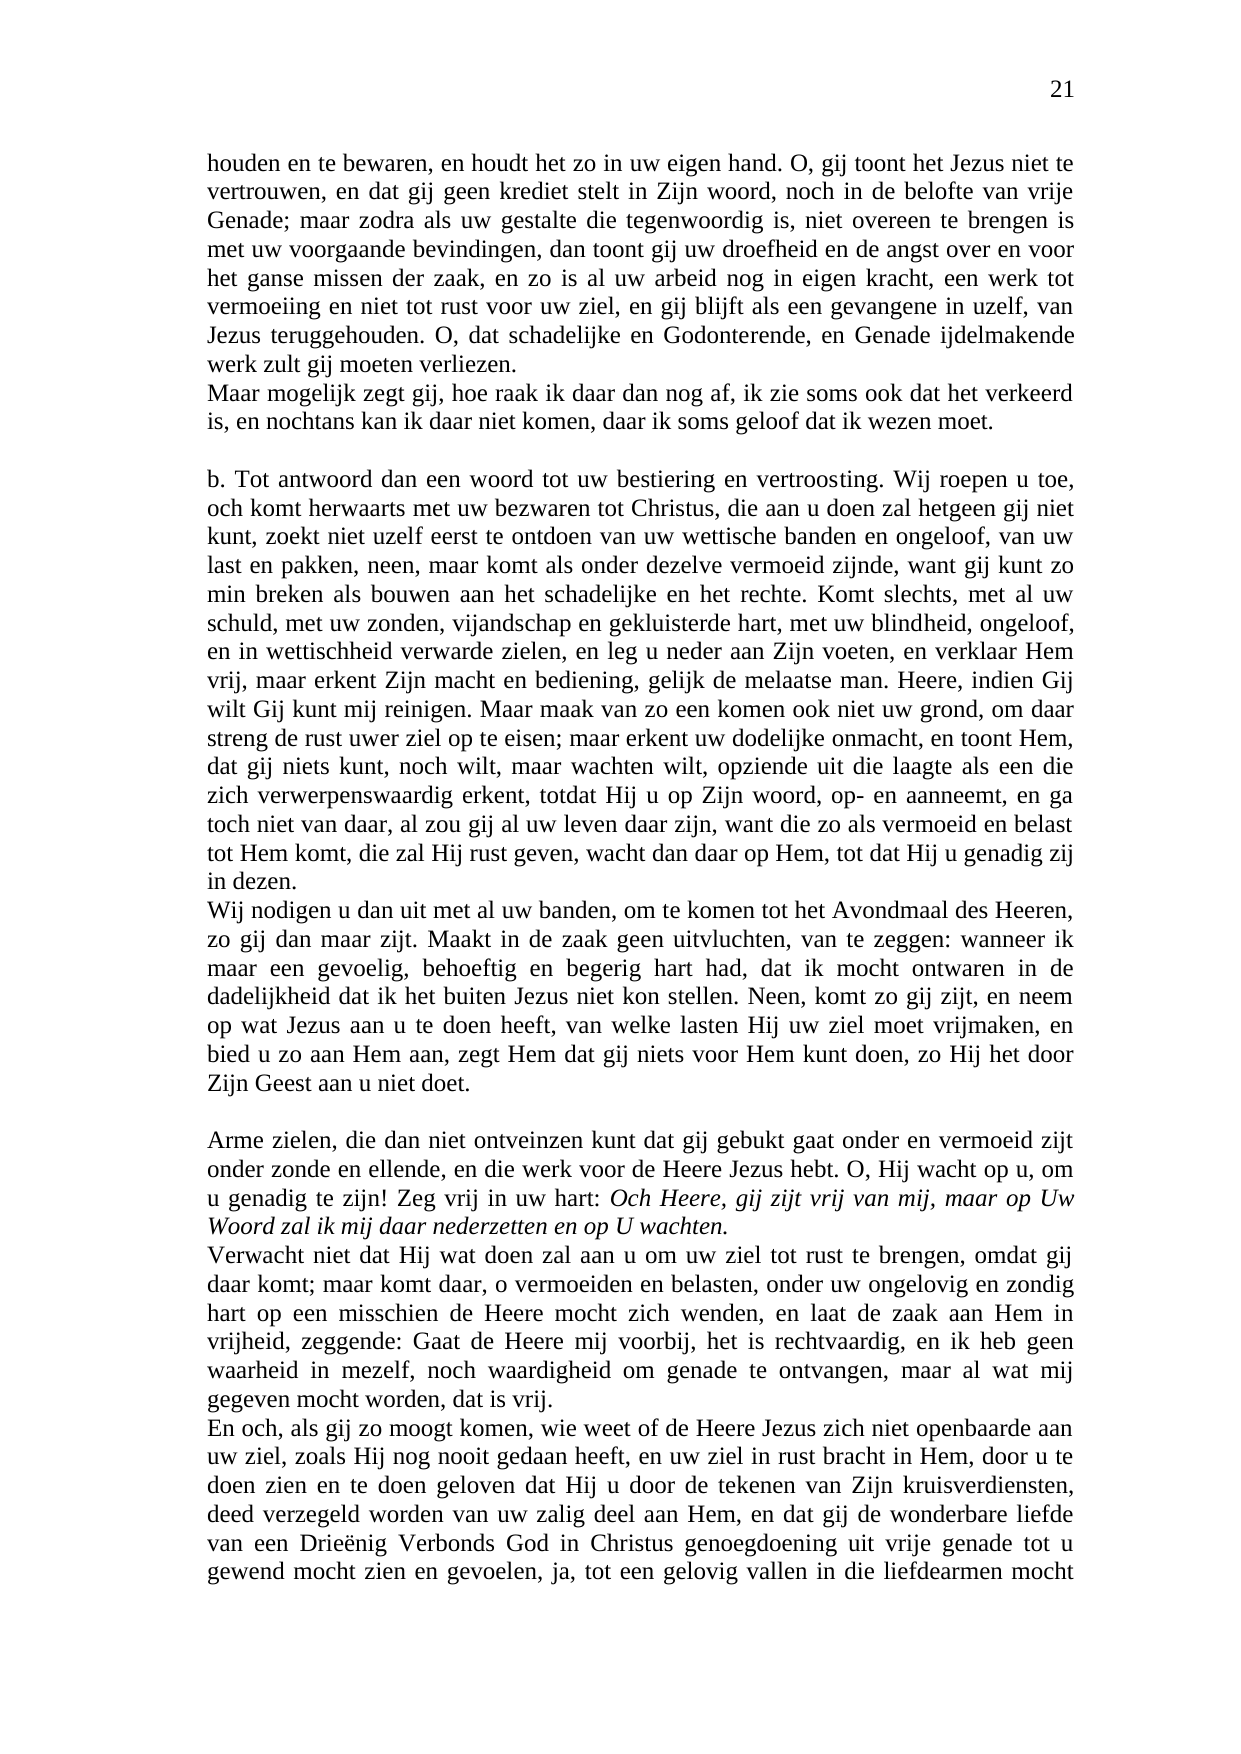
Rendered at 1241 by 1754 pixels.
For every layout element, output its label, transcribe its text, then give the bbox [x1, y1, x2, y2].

text b. Tot antwoord dan een woord tot uw bestiering en vertroosting. Wij roepen u toe, och komt herwaarts met uw bezwaren tot Christus, die aan u doen zal hetgeen gij niet kunt, zoekt niet uzelf eerst te ontdoen van uw wettische banden en ongeloof, van uw last en pakken, neen, maar komt als onder dezelve vermoeid zijnde, want gij kunt zo min breken als bouwen aan het schadelijke en het rechte. Komt slechts, met al uw schuld, met uw zonden, vijandschap en gekluisterde hart, met uw blindheid, ongeloof, en in wettischheid verwarde zielen, en leg u neder aan Zijn voeten, en verklaar Hem vrij, maar erkent Zijn macht en bediening, gelijk de melaatse man. Heere, indien Gij wilt Gij kunt mij reinigen. Maar maak van zo een komen ook niet uw grond, om daar streng de rust uwer ziel op te eisen; maar erkent uw dodelijke onmacht, en toont Hem, dat gij niets kunt, noch wilt, maar wachten wilt, opziende uit die laagte als een die zich verwerpenswaardig erkent, totdat Hij u op Zijn woord, op- en aanneemt, en ga toch niet van daar, al zou gij al uw leven daar zijn, want die zo als vermoeid en belast tot Hem komt, die zal Hij rust geven, wacht dan daar op Hem, tot dat Hij u genadig zij in dezen. [207, 464, 1075, 895]
text Arme zielen, die dan niet ontveinzen kunt dat gij gebukt gaat onder en vermoeid zijt onder zonde en ellende, en die werk voor de Heere Jezus hebt. O, Hij wacht op u, om u genadig te zijn! Zeg vrij in uw hart: Och Heere, gij zijt vrij van mij, maar op Uw Woord zal ik mij daar nederzetten en op U wachten. [207, 1125, 1075, 1240]
text Verwacht niet dat Hij wat doen zal aan u om uw ziel tot rust te brengen, omdat gij daar komt; maar komt daar, o vermoeiden en belasten, onder uw ongelovig en zondig hart op een misschien de Heere mocht zich wenden, en laat de zaak aan Hem in vrijheid, zeggende: Gaat de Heere mij voorbij, het is rechtvaardig, en ik heb geen waarheid in mezelf, noch waardigheid om genade te ontvangen, maar al wat mij gegeven mocht worden, dat is vrij. [207, 1240, 1075, 1413]
text Maar mogelijk zegt gij, hoe raak ik daar dan nog af, ik zie soms ook dat het verkeerd is, en nochtans kan ik daar niet komen, daar ik soms geloof dat ik wezen moet. [207, 378, 1075, 435]
text Wij nodigen u dan uit met al uw banden, om te komen tot het Avondmaal des Heeren, zo gij dan maar zijt. Maakt in de zaak geen uitvluchten, van te zeggen: wanneer ik maar een gevoelig, behoeftig en begerig hart had, dat ik mocht ontwaren in de dadelijkheid dat ik het buiten Jezus niet kon stellen. Neen, komt zo gij zijt, en neem op wat Jezus aan u te doen heeft, van welke lasten Hij uw ziel moet vrijmaken, en bied u zo aan Hem aan, zegt Hem dat gij niets voor Hem kunt doen, zo Hij het door Zijn Geest aan u niet doet. [207, 895, 1075, 1096]
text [207, 148, 1075, 378]
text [207, 1413, 1075, 1585]
